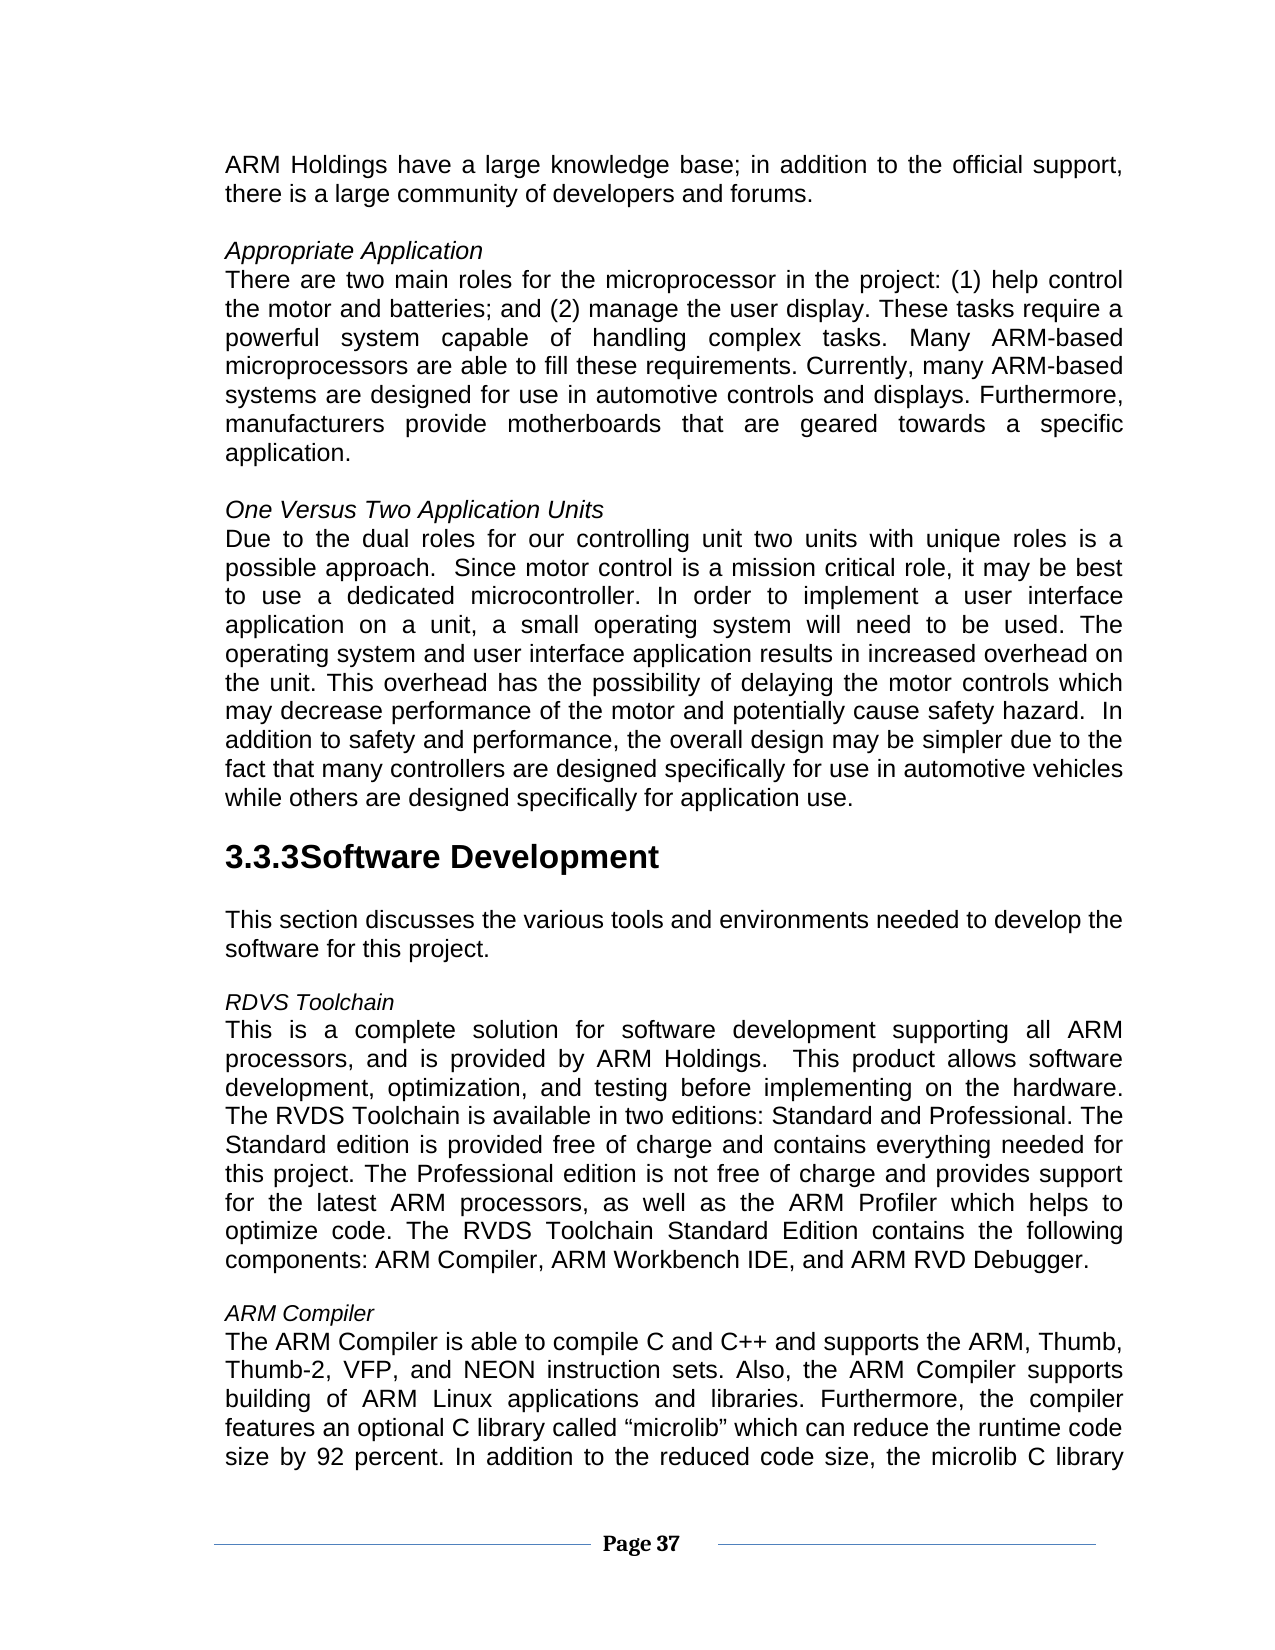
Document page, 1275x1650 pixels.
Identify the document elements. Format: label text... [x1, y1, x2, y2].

text Appropriate Application [225, 236, 1125, 265]
text This is a complete solution for software development supporting all ARM processors, and is provided by ARM Holdings. This product allows software development, optimization, and testing before implementing on the hardware. The RVDS Toolchain is available in two editions: Standard and Professional. The Standard edition is provided free of charge and contains everything needed for this project. The Professional edition is not free of charge and provides support for the latest ARM processors, as well as the ARM Profiler which helps to optimize code. The RVDS Toolchain Standard Edition contains the following components: ARM Compiler, ARM Workbench IDE, and ARM RVD Debugger. [225, 1015, 1125, 1274]
text ARM Compiler [225, 1300, 1125, 1326]
list Software Development [225, 838, 1125, 876]
text There are two main roles for the microprocessor in the project: (1) help control the motor and batteries; and (2) manage the user display. These tasks require a powerful system capable of handling complex tasks. Many ARM-based microprocessors are able to fill these requirements. Currently, many ARM-based systems are designed for use in automotive controls and displays. Furthermore, manufacturers provide motherboards that are geared towards a specific application. [225, 265, 1125, 466]
text RDVS Toolchain [225, 989, 1125, 1015]
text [225, 150, 1125, 207]
text One Versus Two Application Units [225, 495, 1125, 524]
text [225, 1326, 1125, 1470]
text Due to the dual roles for our controlling unit two units with unique roles is a possible approach. Since motor control is a mission critical role, it may be best to use a dedicated microcontroller. In order to implement a user interface application on a unit, a small operating system will need to be used. The operating system and user interface application results in increased overhead on the unit. This overhead has the possibility of delaying the motor controls which may decrease performance of the motor and potentially cause safety hazard. In addition to safety and performance, the overall design may be simpler due to the fact that many controllers are designed specifically for use in automotive vehicles while others are designed specifically for application use. [225, 524, 1125, 811]
text This section discusses the various tools and environments needed to develop the software for this project. [225, 876, 1125, 962]
